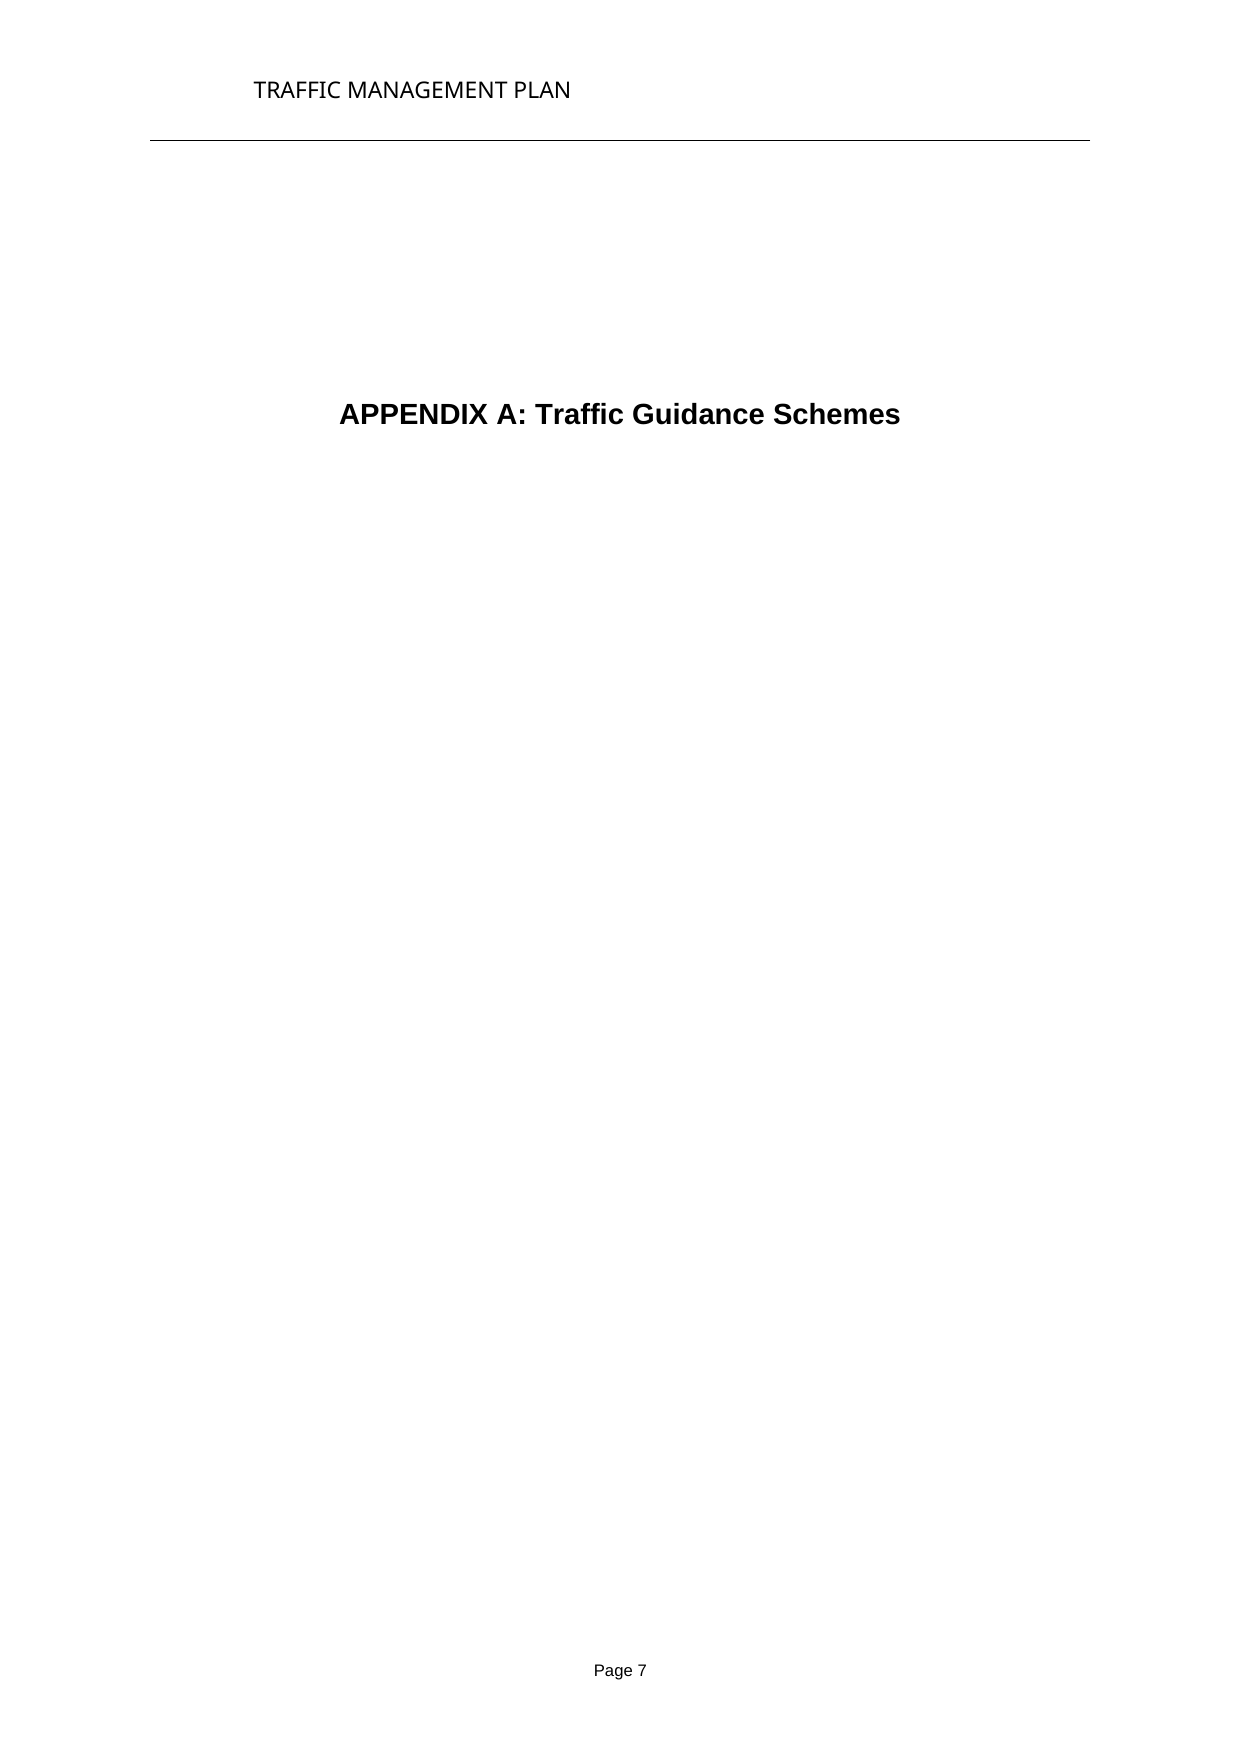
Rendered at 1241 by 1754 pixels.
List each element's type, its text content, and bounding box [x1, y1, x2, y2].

text APPENDIX A: Traffic Guidance Schemes [150, 397, 1090, 430]
